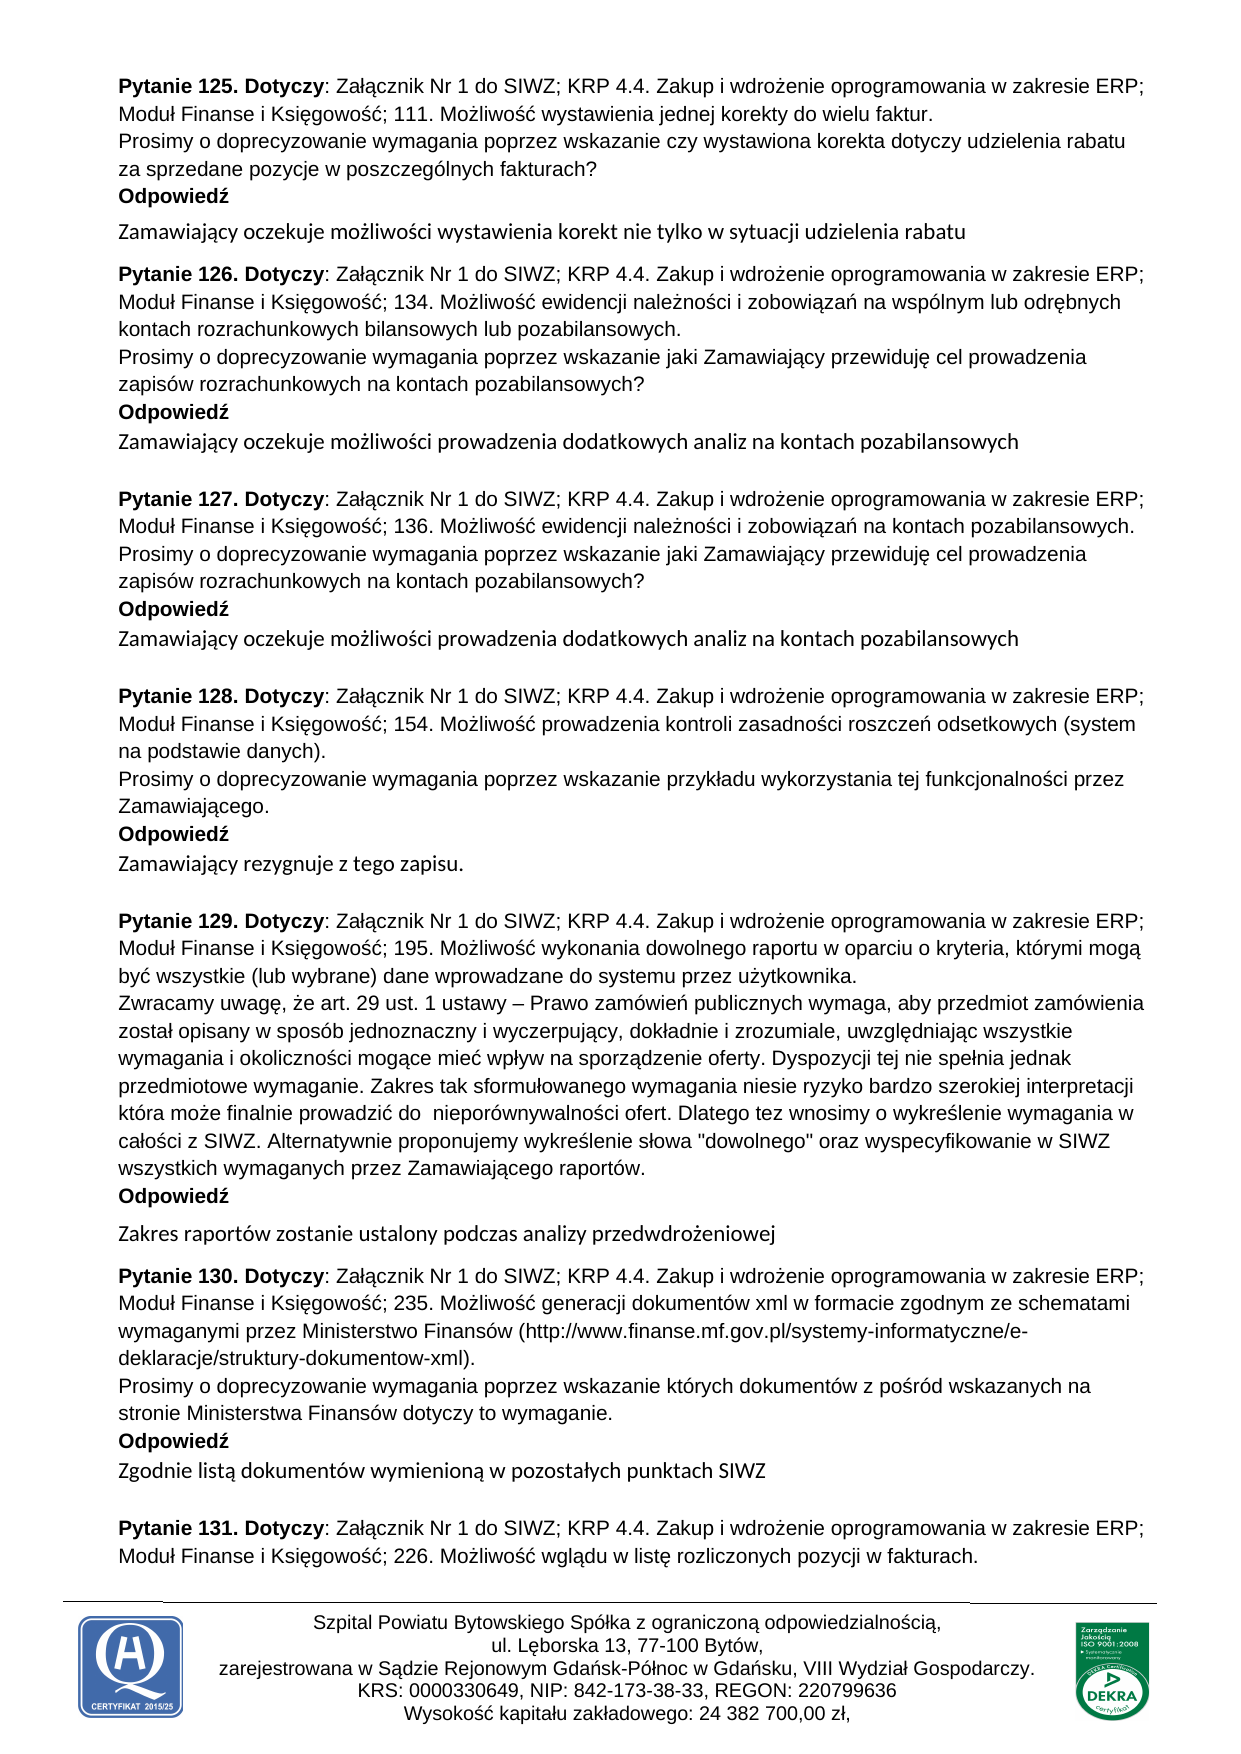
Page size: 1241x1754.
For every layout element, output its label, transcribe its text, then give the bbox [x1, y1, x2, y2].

text Odpowiedź [118, 184, 1152, 208]
text Prosimy o doprecyzowanie wymagania poprzez wskazanie jaki Zamawiający przewiduję cel prowadzenia zapisów rozrachunkowych na kontach pozabilansowych? [118, 542, 1152, 593]
text Zamawiający oczekuje możliwości prowadzenia dodatkowych analiz na kontach pozabilansowych [118, 427, 1152, 455]
text Pytanie 128. Dotyczy: Załącznik Nr 1 do SIWZ; KRP 4.4. Zakup i wdrożenie oprogramowania w zakresie ERP; Moduł Finanse i Księgowość; 154. Możliwość prowadzenia kontroli zasadności roszczeń odsetkowych (system na podstawie danych). [118, 684, 1152, 763]
text Odpowiedź [118, 1429, 1152, 1453]
text Pytanie 130. Dotyczy: Załącznik Nr 1 do SIWZ; KRP 4.4. Zakup i wdrożenie oprogramowania w zakresie ERP; Moduł Finanse i Księgowość; 235. Możliwość generacji dokumentów xml w formacie zgodnym ze schematami wymaganymi przez Ministerstwo Finansów (http://www.finanse.mf.gov.pl/systemy-informatyczne/e- deklaracje/struktury-dokumentow-xml). [118, 1264, 1152, 1370]
picture [1075, 1622, 1150, 1721]
text Odpowiedź [118, 400, 1152, 424]
text Zamawiający oczekuje możliwości prowadzenia dodatkowych analiz na kontach pozabilansowych [118, 624, 1152, 652]
text Pytanie 126. Dotyczy: Załącznik Nr 1 do SIWZ; KRP 4.4. Zakup i wdrożenie oprogramowania w zakresie ERP; Moduł Finanse i Księgowość; 134. Możliwość ewidencji należności i zobowiązań na wspólnym lub odrębnych kontach rozrachunkowych bilansowych lub pozabilansowych. [118, 262, 1152, 341]
text Prosimy o doprecyzowanie wymagania poprzez wskazanie których dokumentów z pośród wskazanych na stronie Ministerstwa Finansów dotyczy to wymaganie. [118, 1374, 1152, 1425]
text Prosimy o doprecyzowanie wymagania poprzez wskazanie jaki Zamawiający przewiduję cel prowadzenia zapisów rozrachunkowych na kontach pozabilansowych? [118, 345, 1152, 396]
text Odpowiedź [118, 597, 1152, 621]
text Odpowiedź [118, 822, 1152, 846]
text Pytanie 125. Dotyczy: Załącznik Nr 1 do SIWZ; KRP 4.4. Zakup i wdrożenie oprogramowania w zakresie ERP; Moduł Finanse i Księgowość; 111. Możliwość wystawienia jednej korekty do wielu faktur. [118, 74, 1152, 125]
text Zamawiający oczekuje możliwości wystawienia korekt nie tylko w sytuacji udzielenia rabatu [118, 217, 1152, 246]
text Prosimy o doprecyzowanie wymagania poprzez wskazanie przykładu wykorzystania tej funkcjonalności przez Zamawiającego. [118, 767, 1152, 818]
text Prosimy o doprecyzowanie wymagania poprzez wskazanie czy wystawiona korekta dotyczy udzielenia rabatu za sprzedane pozycje w poszczególnych fakturach? [118, 129, 1152, 180]
text Odpowiedź [118, 1184, 1152, 1208]
text Pytanie 127. Dotyczy: Załącznik Nr 1 do SIWZ; KRP 4.4. Zakup i wdrożenie oprogramowania w zakresie ERP; Moduł Finanse i Księgowość; 136. Możliwość ewidencji należności i zobowiązań na kontach pozabilansowych. [118, 487, 1152, 538]
text Pytanie 131. Dotyczy: Załącznik Nr 1 do SIWZ; KRP 4.4. Zakup i wdrożenie oprogramowania w zakresie ERP; Moduł Finanse i Księgowość; 226. Możliwość wglądu w listę rozliczonych pozycji w fakturach. [118, 1516, 1152, 1567]
text Zgodnie listą dokumentów wymienioną w pozostałych punktach SIWZ [118, 1456, 1152, 1484]
text Zwracamy uwagę, że art. 29 ust. 1 ustawy – Prawo zamówień publicznych wymaga, aby przedmiot zamówienia został opisany w sposób jednoznaczny i wyczerpujący, dokładnie i zrozumiale, uwzględniając wszystkie wymagania i okoliczności mogące mieć wpływ na sporządzenie oferty. Dyspozycji tej nie spełnia jednak przedmiotowe wymaganie. Zakres tak sformułowanego wymagania niesie ryzyko bardzo szerokiej interpretacji która może finalnie prowadzić do nieporównywalności ofert. Dlatego tez wnosimy o wykreślenie wymagania w całości z SIWZ. Alternatywnie proponujemy wykreślenie słowa "dowolnego" oraz wyspecyfikowanie w SIWZ wszystkich wymaganych przez Zamawiającego raportów. [118, 991, 1152, 1180]
text Pytanie 129. Dotyczy: Załącznik Nr 1 do SIWZ; KRP 4.4. Zakup i wdrożenie oprogramowania w zakresie ERP; Moduł Finanse i Księgowość; 195. Możliwość wykonania dowolnego raportu w oparciu o kryteria, którymi mogą być wszystkie (lub wybrane) dane wprowadzane do systemu przez użytkownika. [118, 909, 1152, 988]
text Zamawiający rezygnuje z tego zapisu. [118, 849, 1152, 877]
text Zakres raportów zostanie ustalony podczas analizy przedwdrożeniowej [118, 1219, 1137, 1247]
